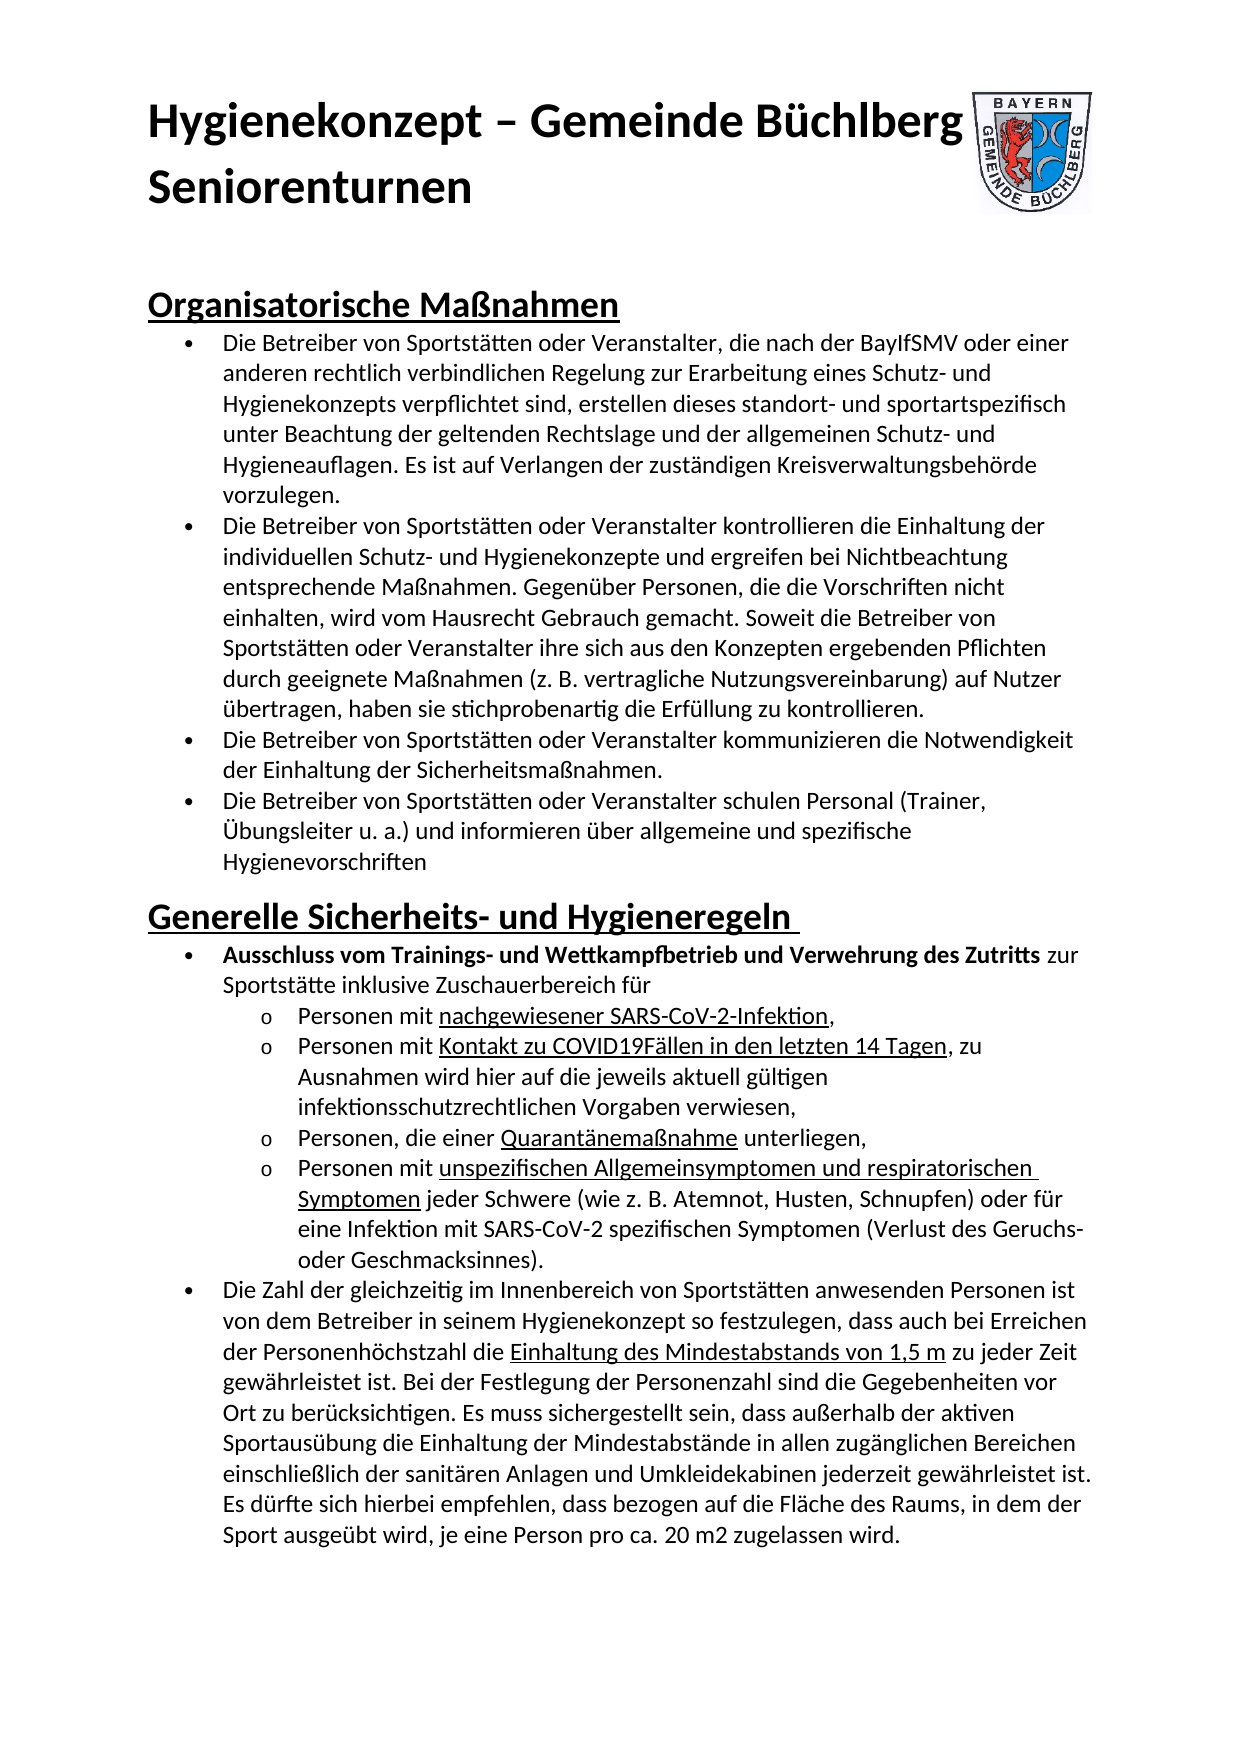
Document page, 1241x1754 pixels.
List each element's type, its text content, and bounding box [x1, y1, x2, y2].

list Personen mit Kontakt zu COVID19Fällen in den letzten 14 Tagen, zu Ausnahmen wird hier auf die jeweils aktuell gültigen infektionsschutzrechtlichen Vorgaben verwiesen, [260, 1030, 1093, 1122]
picture [970, 90, 1093, 214]
list Die Zahl der gleichzeitig im Innenbereich von Sportstätten anwesenden Personen ist von dem Betreiber in seinem Hygienekonzept so festzulegen, dass auch bei Erreichen der Personenhöchstzahl die Einhaltung des Mindestabstands von 1,5 m zu jeder Zeit gewährleistet ist. Bei der Festlegung der Personenzahl sind die Gegebenheiten vor Ort zu berücksichtigen. Es muss sichergestellt sein, dass außerhalb der aktiven Sportausübung die Einhaltung der Mindestabstände in allen zugänglichen Bereichen einschließlich der sanitären Anlagen und Umkleidekabinen jederzeit gewährleistet ist. Es dürfte sich hierbei empfehlen, dass bezogen auf die Fläche des Raums, in dem der Sport ausgeübt wird, je eine Person pro ca. 20 m2 zugelassen wird. [185, 1274, 1093, 1549]
text Generelle Sicherheits- und Hygieneregeln [148, 893, 1093, 939]
text Seniorenturnen [148, 154, 1093, 216]
text Hygienekonzept – Gemeinde Büchlberg [148, 89, 1093, 150]
list Die Betreiber von Sportstätten oder Veranstalter kontrollieren die Einhaltung der individuellen Schutz- und Hygienekonzepte und ergreifen bei Nichtbeachtung entsprechende Maßnahmen. Gegenüber Personen, die die Vorschriften nicht einhalten, wird vom Hausrecht Gebrauch gemacht. Soweit die Betreiber von Sportstätten oder Veranstalter ihre sich aus den Konzepten ergebenden Pflichten durch geeignete Maßnahmen (z. B. vertragliche Nutzungsvereinbarung) auf Nutzer übertragen, haben sie stichprobenartig die Erfüllung zu kontrollieren. [185, 510, 1093, 724]
list Personen mit nachgewiesener SARS-CoV-2-Infektion, [260, 1000, 1093, 1030]
list Personen, die einer Quarantänemaßnahme unterliegen, [260, 1122, 1093, 1152]
list Personen mit unspezifischen Allgemeinsymptomen und respiratorischen Symptomen jeder Schwere (wie z. B. Atemnot, Husten, Schnupfen) oder für eine Infektion mit SARS-CoV-2 spezifischen Symptomen (Verlust des Geruchs- oder Geschmacksinnes). [260, 1152, 1093, 1274]
list Ausschluss vom Trainings- und Wettkampfbetrieb und Verwehrung des Zutritts zur Sportstätte inklusive Zuschauerbereich für [185, 939, 1093, 1000]
list Die Betreiber von Sportstätten oder Veranstalter schulen Personal (Trainer, Übungsleiter u. a.) und informieren über allgemeine und spezifische Hygienevorschriften [185, 785, 1093, 876]
text Organisatorische Maßnahmen [148, 281, 1093, 327]
list Die Betreiber von Sportstätten oder Veranstalter kommunizieren die Notwendigkeit der Einhaltung der Sicherheitsmaßnahmen. [185, 724, 1093, 785]
list Die Betreiber von Sportstätten oder Veranstalter, die nach der BayIfSMV oder einer anderen rechtlich verbindlichen Regelung zur Erarbeitung eines Schutz- und Hygienekonzepts verpflichtet sind, erstellen dieses standort- und sportartspezifisch unter Beachtung der geltenden Rechtslage und der allgemeinen Schutz- und Hygieneauflagen. Es ist auf Verlangen der zuständigen Kreisverwaltungsbehörde vorzulegen. [185, 327, 1093, 510]
